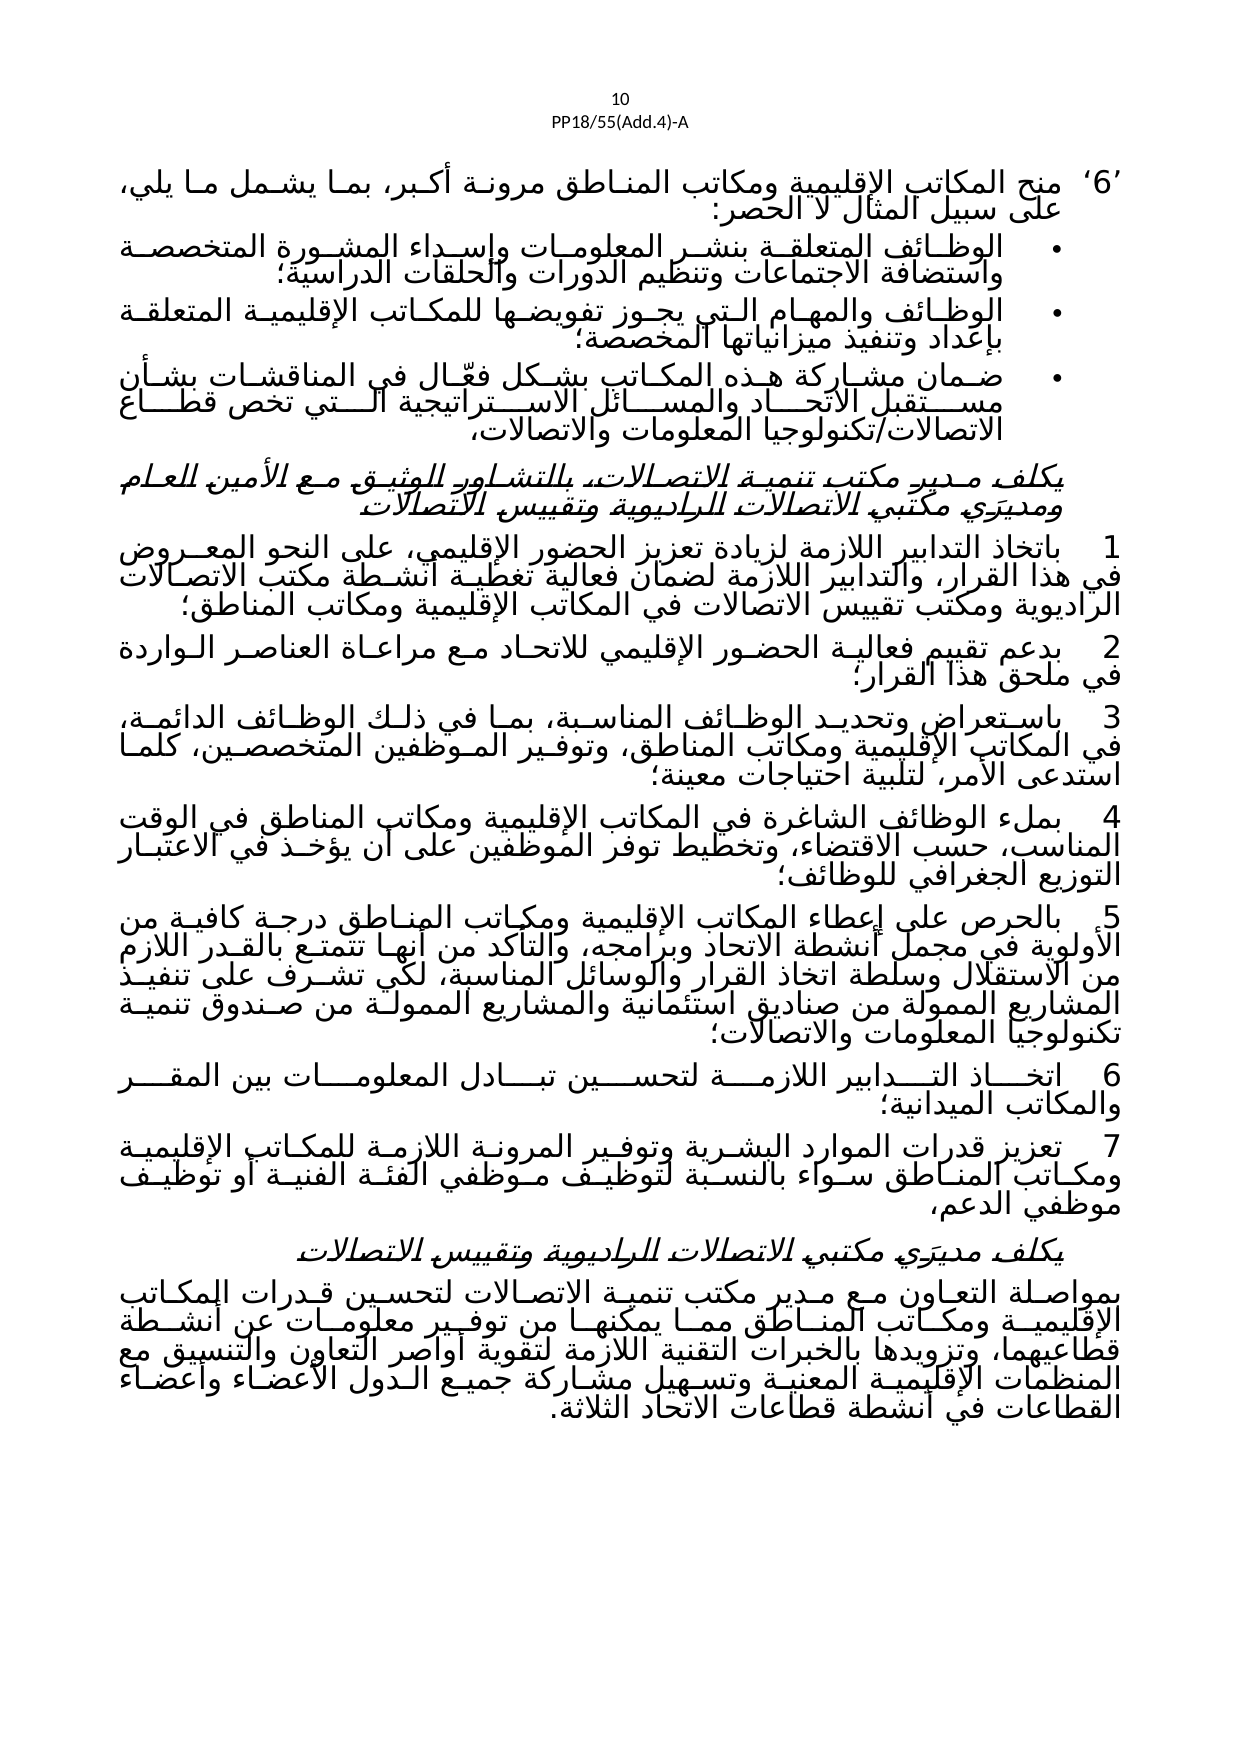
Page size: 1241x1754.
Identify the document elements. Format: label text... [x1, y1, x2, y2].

text الوظائف المتعلقة بنشر المعلومات وإسداء المشورة المتخصصة واستضافة الاجتماعات وتنظيم الدورات والحلقات الدراسية؛ [118, 235, 1063, 291]
text 6 اتخاذ التدابير اللازمة لتحسين تبادل المعلومات بين المقر والمكاتب الميدانية؛ [118, 1064, 1122, 1122]
text يكلف مدير مكتب تنمية الاتصالات، بالتشاور الوثيق مع الأمين العام ومديرَي مكتبي الاتصالات الراديوية وتقييس الاتصالات [118, 464, 1063, 522]
text 4 بملء الوظائف الشاغرة في المكاتب الإقليمية ومكاتب المناطق في الوقت المناسب، حسب الاقتضاء، وتخطيط توفر الموظفين على أن يؤخذ في الاعتبار التوزيع الجغرافي للوظائف؛ [118, 806, 1122, 893]
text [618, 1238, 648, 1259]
text 1 باتخاذ التدابير اللازمة لزيادة تعزيز الحضور الإقليمي، على النحو المعروض في هذا القرار، والتدابير اللازمة لضمان فعالية تغطية أنشطة مكتب الاتصالات الراديوية ومكتب تقييس الاتصالات في المكاتب الإقليمية ومكاتب المناطق؛ [118, 535, 1122, 622]
text ’6‘ منح المكاتب الإقليمية ومكاتب المناطق مرونة أكبر، بما يشمل ما يلي، على سبيل المثال لا الحصر: [118, 171, 1122, 227]
text 7 تعزيز قدرات الموارد البشرية وتوفير المرونة اللازمة للمكاتب الإقليمية ومكاتب المناطق سواء بالنسبة لتوظيف موظفي الفئة الفنية أو توظيف موظفي الدعم، [118, 1134, 1122, 1222]
text يكلف مديرَي مكتبي الاتصالات الراديوية وتقييس الاتصالات [626, 1238, 1063, 1267]
text بمواصلة التعاون مع مدير مكتب تنمية الاتصالات لتحسين قدرات المكاتب الإقليمية ومكاتب المناطق مما يمكنها من توفير معلومات عن أنشطة قطاعيهما، وتزويدها بالخبرات التقنية اللازمة لتقوية أواصر التعاون والتنسيق مع المنظمات الإقليمية المعنية وتسهيل مشاركة جميع الدول الأعضاء وأعضاء القطاعات في أنشطة قطاعات الات‍حاد الثلاثة. [118, 1280, 1122, 1426]
text ضمان مشاركة هذه المكاتب بشكل فعّال في المناقشات بشأن مستقبل الات‍حاد والمسائل الاستراتيجية التي تخص قطاع الاتصالات/تكنولوجيا المعلومات والاتصالات، [118, 364, 1063, 448]
text 3 باستعراض وتحديد الوظائف المناسبة، بما في ذلك الوظائف الدائمة، في المكاتب الإقليمية ومكاتب المناطق، وتوفير الموظفين المتخصصين، كلما استدعى الأمر، لتلبية احتياجات معينة؛ [118, 706, 1122, 793]
text يكلف مديرَي مكتبي الاتصالات الراديوية وتقييس الاتصالات [118, 1238, 629, 1267]
text 5 بالحرص على إعطاء المكاتب الإقليمية ومكاتب المناطق درجة كافية من الأولوية في مجمل أنشطة الات‍حاد وبرامجه، والتأكد من أنها تتمتع بالقدر اللازم من الاستقلال وسلطة اتخاذ القرار والوسائل المناسبة، لكي تشرف على تنفيذ المشاريع الممولة من صناديق استئمانية والمشاريع الممولة من صندوق تنمية تكنولوجيا المعلومات والاتصالات؛ [118, 905, 1122, 1051]
text الوظائف والمهام التي يجوز تفويضها للمكاتب الإقليمية المتعلقة بإعداد وتنفيذ ميزانياتها المخصصة؛ [118, 299, 1063, 355]
text 2 بدعم تقييم فعالية الحضور الإقليمي للات‍حاد مع مراعاة العناصر الواردة في ملحق هذا القرار؛ [118, 635, 1122, 693]
